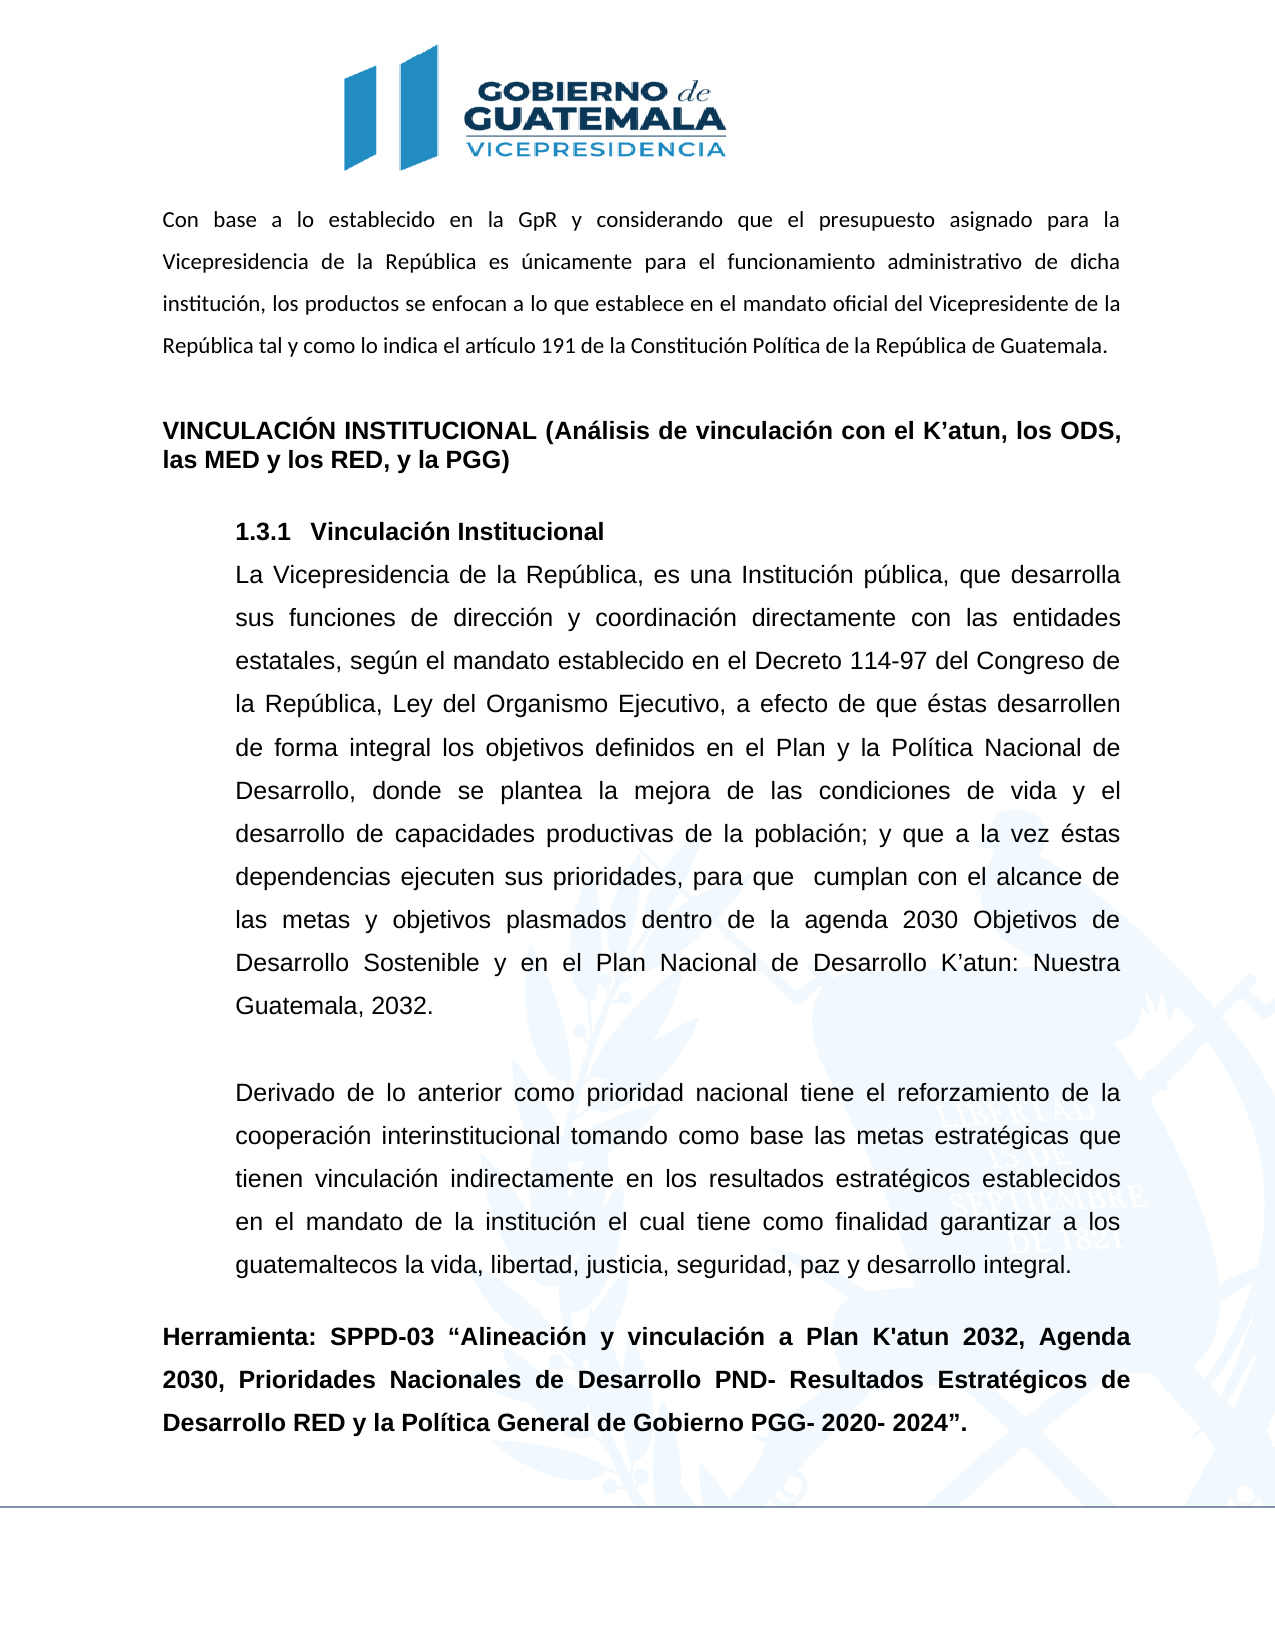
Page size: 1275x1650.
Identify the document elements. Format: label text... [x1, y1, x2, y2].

subtitle VINCULACIÓN INSTITUCIONAL (Análisis de vinculación con el K’atun, los ODS, las MED y los RED, y la PGG) [162, 416, 1122, 474]
text Herramienta: SPPD-03 “Alineación y vinculación a Plan K'atun 2032, Agenda 2030, Prioridades Nacionales de Desarrollo PND- Resultados Estratégicos de Desarrollo RED y la Política General de Gobierno PGG- 2020- 2024”. [162, 1322, 1132, 1437]
text La Vicepresidencia de la República, es una Institución pública, que desarrolla sus funciones de dirección y coordinación directamente con las entidades estatales, según el mandato establecido en el Decreto 114-97 del Congreso de la República, Ley del Organismo Ejecutivo, a efecto de que éstas desarrollen de forma integral los objetivos definidos en el Plan y la Política Nacional de Desarrollo, donde se plantea la mejora de las condiciones de vida y el desarrollo de capacidades productivas de la población; y que a la vez éstas dependencias ejecuten sus prioridades, para que cumplan con el alcance de las metas y objetivos plasmados dentro de la agenda 2030 Objetivos de Desarrollo Sostenible y en el Plan Nacional de Desarrollo K’atun: Nuestra Guatemala, 2032. [235, 560, 1122, 1020]
list Vinculación Institucional [235, 517, 1122, 546]
text Con base a lo establecido en la GpR y considerando que el presupuesto asignado para la Vicepresidencia de la República es únicamente para el funcionamiento administrativo de dicha institución, los productos se enfocan a lo que establece en el mandato oficial del Vicepresidente de la República tal y como lo indica el artículo 191 de la Constitución Política de la República de Guatemala. [162, 205, 1122, 359]
text Derivado de lo anterior como prioridad nacional tiene el reforzamiento de la cooperación interinstitucional tomando como base las metas estratégicas que tienen vinculación indirectamente en los resultados estratégicos establecidos en el mandato de la institución el cual tiene como finalidad garantizar a los guatemaltecos la vida, libertad, justicia, seguridad, paz y desarrollo integral. [235, 1077, 1122, 1279]
picture [0, 0, 1275, 1648]
